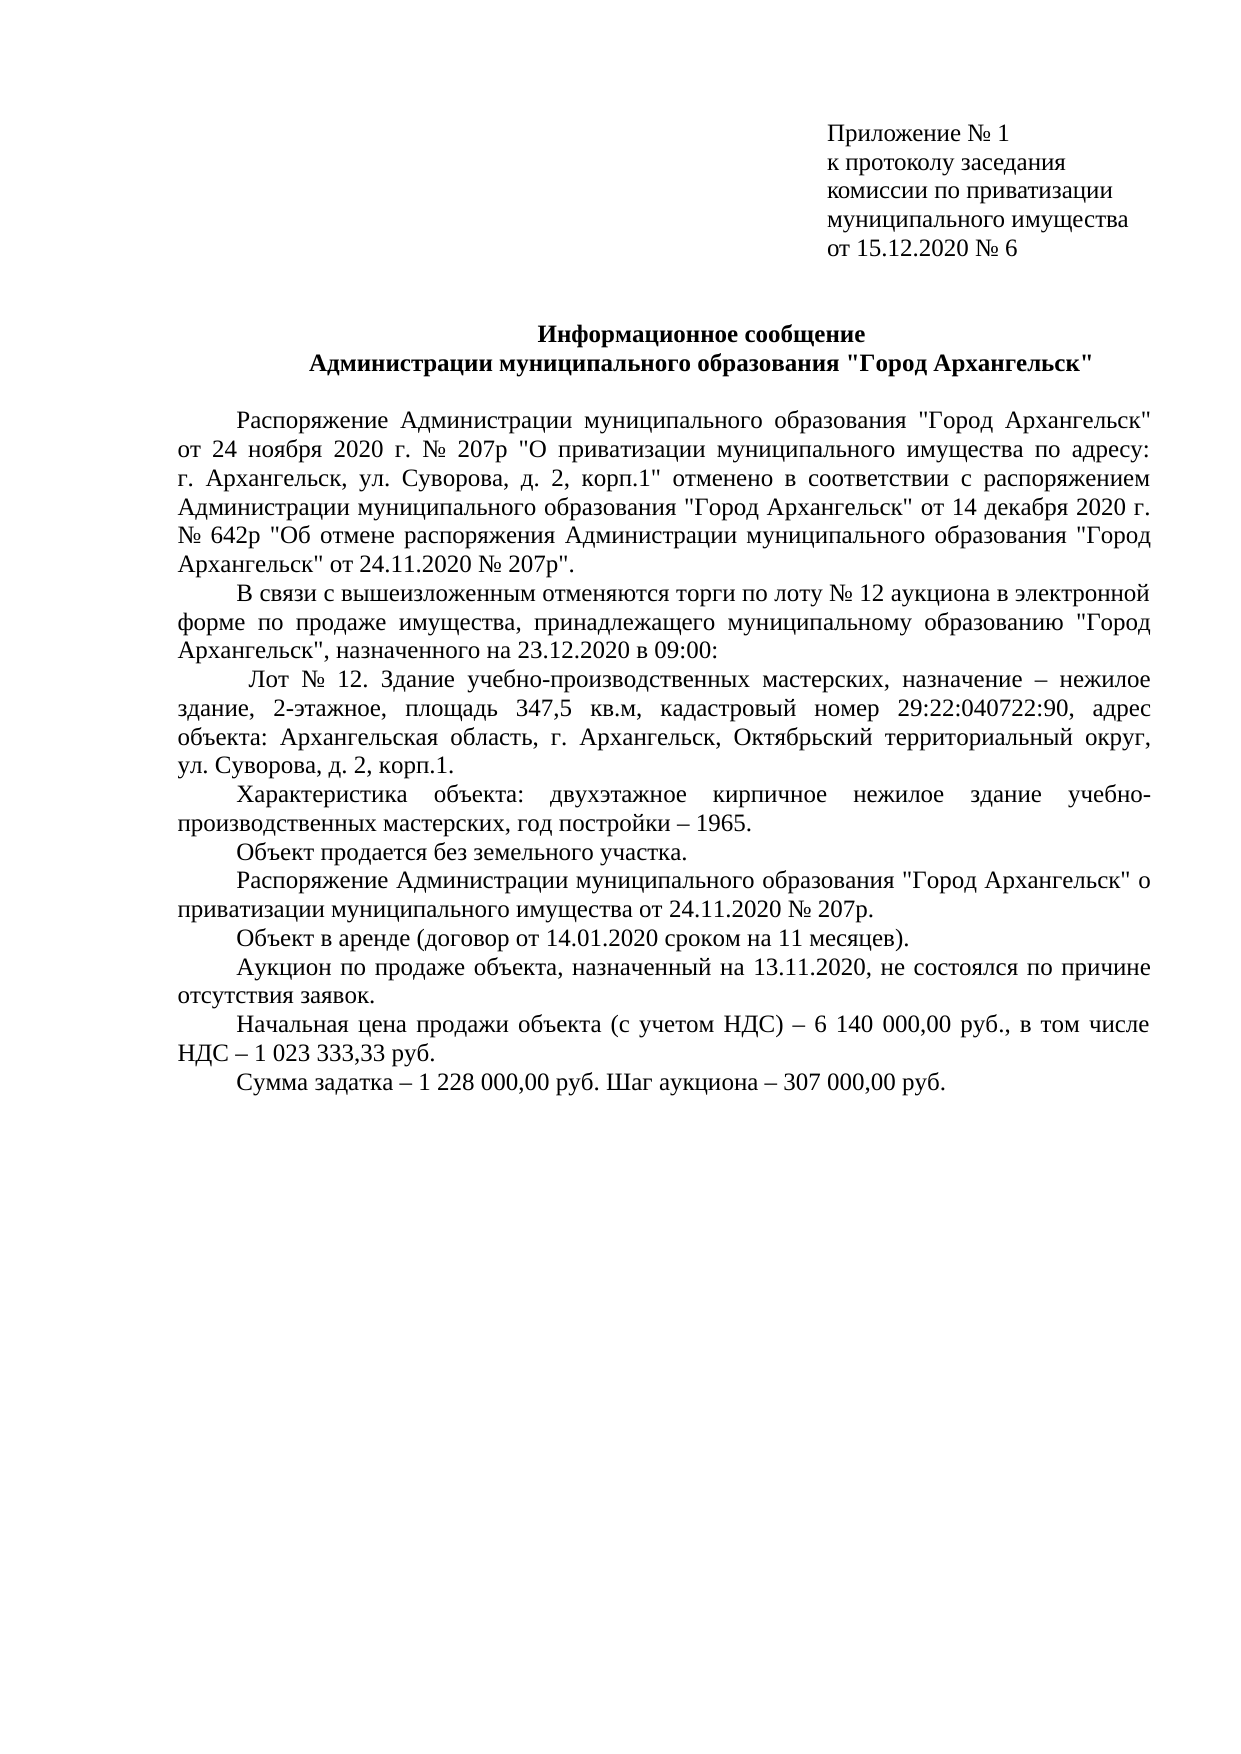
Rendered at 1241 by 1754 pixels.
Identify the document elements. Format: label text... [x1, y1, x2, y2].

text Распоряжение Администрации муниципального образования "Город Архангельск" от 24 ноября 2020 г. № 207р "О приватизации муниципального имущества по адресу: г. Архангельск, ул. Суворова, д. 2, корп.1" отменено в соответствии с распоряжением Администрации муниципального образования "Город Архангельск" от 14 декабря 2020 г. № 642р "Об отмене распоряжения Администрации муниципального образования "Город Архангельск" от 24.11.2020 № 207р". [177, 406, 1152, 578]
text к протоколу заседания комиссии по приватизации муниципального имущества от 15.12.2020 № 6 [827, 147, 1152, 262]
text Лот № 12. Здание учебно-производственных мастерских, назначение – нежилое здание, 2-этажное, площадь 347,5 кв.м, кадастровый номер 29:22:040722:90, адрес объекта: Архангельская область, г. Архангельск, Октябрьский территориальный округ, ул. Суворова, д. 2, корп.1. [177, 664, 1152, 779]
text Объект продается без земельного участка. [177, 837, 1152, 866]
text Приложение № 1 [827, 118, 1152, 147]
text Сумма задатка – 1 228 000,00 руб. Шаг аукциона – 307 000,00 руб. [177, 1067, 1152, 1096]
text Распоряжение Администрации муниципального образования "Город Архангельск" о приватизации муниципального имущества от 24.11.2020 № 207р. [177, 866, 1152, 923]
text Информационное сообщение [177, 319, 1152, 348]
text Администрации муниципального образования "Город Архангельск" [177, 348, 1152, 377]
text Объект в аренде (договор от 14.01.2020 сроком на 11 месяцев). [177, 923, 1152, 952]
text Аукцион по продаже объекта, назначенный на 13.11.2020, не состоялся по причине отсутствия заявок. [177, 952, 1152, 1009]
text Начальная цена продажи объекта (с учетом НДС) – 6 140 000,00 руб., в том числе НДС – 1 023 333,33 руб. [177, 1009, 1152, 1067]
text Характеристика объекта: двухэтажное кирпичное нежилое здание учебно-производственных мастерских, год постройки – 1965. [177, 779, 1152, 837]
text В связи с вышеизложенным отменяются торги по лоту № 12 аукциона в электронной форме по продаже имущества, принадлежащего муниципальному образованию "Город Архангельск", назначенного на 23.12.2020 в 09:00: [177, 578, 1152, 664]
